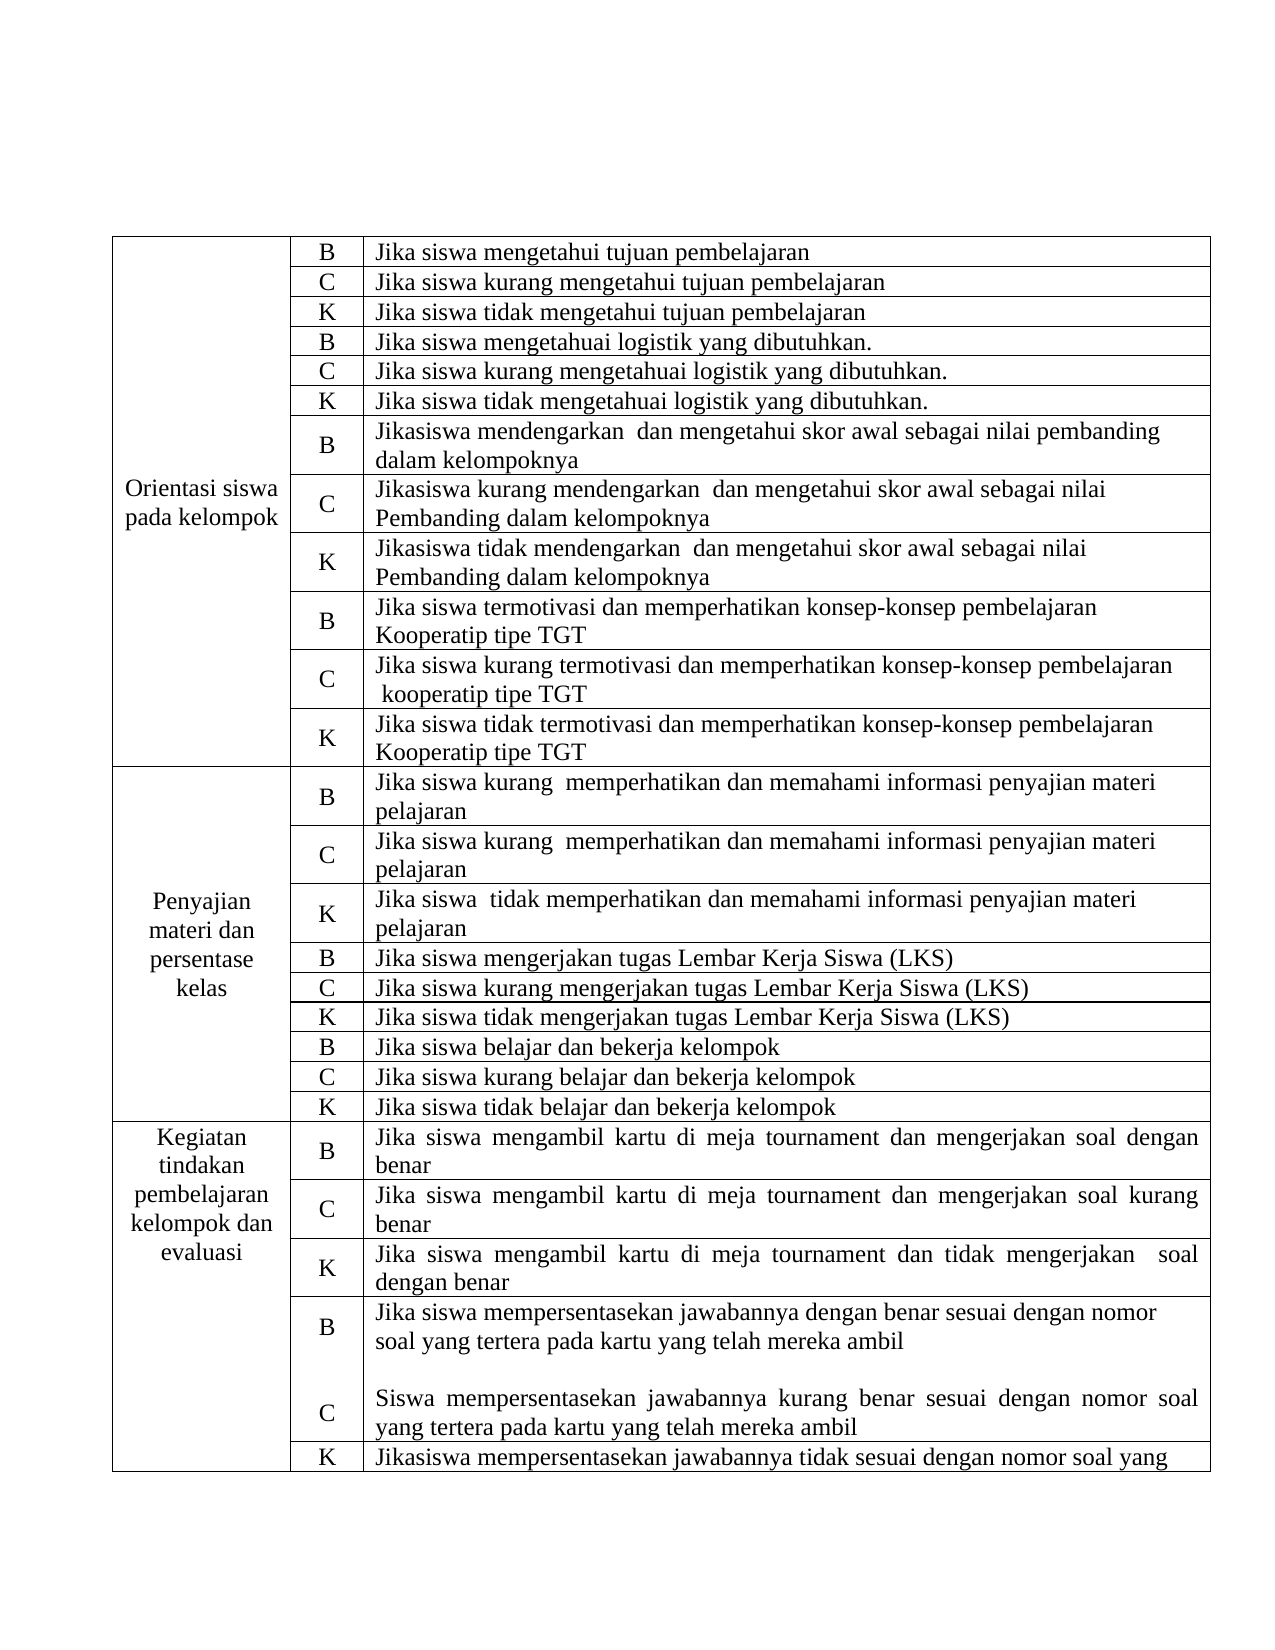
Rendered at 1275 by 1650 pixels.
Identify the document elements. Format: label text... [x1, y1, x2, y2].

table_cell Jika siswa mengambil kartu di meja tournament dan mengerjakan soal dengan benar [364, 1122, 1210, 1179]
table_cell K [291, 1239, 363, 1296]
table_cell Jika siswa kurang belajar dan bekerja kelompok [364, 1062, 1210, 1091]
table_cell K [291, 709, 363, 766]
table_cell B [291, 592, 363, 649]
table_cell K [291, 533, 363, 591]
table_cell Jika siswa mengetahuai logistik yang dibutuhkan. [364, 327, 1210, 355]
table_cell C [291, 973, 363, 1001]
table_cell Jika siswa belajar dan bekerja kelompok [364, 1032, 1210, 1061]
table_cell Jika siswa tidak mengetahui tujuan pembelajaran [364, 297, 1210, 326]
table_cell C [291, 267, 363, 296]
table_cell Jika siswa mengambil kartu di meja tournament dan mengerjakan soal kurang benar [364, 1180, 1210, 1238]
table_cell Jika siswa tidak belajar dan bekerja kelompok [364, 1092, 1210, 1121]
table_cell B [291, 237, 363, 266]
table_cell Jikasiswa mendengarkan dan mengetahui skor awal sebagai nilai pembanding dalam kelompoknya [364, 416, 1210, 473]
table_cell Jika siswa kurang mengerjakan tugas Lembar Kerja Siswa (LKS) [364, 973, 1210, 1001]
table_cell Jika siswa termotivasi dan memperhatikan konsep-konsep pembelajaran Kooperatip tipe TGT [364, 592, 1210, 649]
table_cell K [291, 1442, 363, 1471]
table_cell K [291, 884, 363, 942]
table_cell B [291, 943, 363, 972]
table_cell C [291, 1062, 363, 1091]
table_cell Jika siswa mempersentasekan jawabannya dengan benar sesuai dengan nomor soal yang tertera pada kartu yang telah mereka ambil Siswa mempersentasekan jawabannya kurang benar sesuai dengan nomor soal yang tertera pada kartu yang telah mereka ambil [364, 1297, 1210, 1441]
table_cell K [291, 386, 363, 415]
table_cell B C [291, 1297, 363, 1441]
table_cell Orientasi siswa pada kelompok [113, 237, 290, 766]
table_cell Penyajian materi dan persentase kelas [113, 767, 290, 1121]
table_cell K [291, 1003, 363, 1031]
table_cell B [291, 416, 363, 473]
table_cell Jika siswa mengambil kartu di meja tournament dan tidak mengerjakan soal dengan benar [364, 1239, 1210, 1296]
table_cell Jikasiswa tidak mendengarkan dan mengetahui skor awal sebagai nilai Pembanding dalam kelompoknya [364, 533, 1210, 591]
table_cell B [291, 1032, 363, 1061]
table_cell Jika siswa kurang mengetahuai logistik yang dibutuhkan. [364, 356, 1210, 385]
table_cell Jika siswa kurang termotivasi dan memperhatikan konsep-konsep pembelajaran kooperatip tipe TGT [364, 650, 1210, 708]
table_cell B [291, 767, 363, 825]
table_cell Jika siswa mengetahui tujuan pembelajaran [364, 237, 1210, 266]
table_cell C [291, 826, 363, 883]
table_cell Jika siswa tidak mengerjakan tugas Lembar Kerja Siswa (LKS) [364, 1003, 1210, 1031]
table_cell Jika siswa mengerjakan tugas Lembar Kerja Siswa (LKS) [364, 943, 1210, 972]
table_cell C [291, 1180, 363, 1238]
table_cell C [291, 356, 363, 385]
table_cell C [291, 650, 363, 708]
table_cell Jikasiswa kurang mendengarkan dan mengetahui skor awal sebagai nilai Pembanding dalam kelompoknya [364, 475, 1210, 532]
table_cell C [291, 475, 363, 532]
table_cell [364, 1442, 1210, 1471]
table_cell B [291, 327, 363, 355]
table_cell K [291, 297, 363, 326]
table_cell Jika siswa kurang mengetahui tujuan pembelajaran [364, 267, 1210, 296]
table_cell B [291, 1122, 363, 1179]
table_cell Jika siswa kurang memperhatikan dan memahami informasi penyajian materi pelajaran [364, 826, 1210, 883]
table_cell Jika siswa tidak termotivasi dan memperhatikan konsep-konsep pembelajaran Kooperatip tipe TGT [364, 709, 1210, 766]
table_cell Kegiatan tindakan pembelajaran kelompok dan evaluasi [113, 1122, 290, 1471]
table_cell K [291, 1092, 363, 1121]
table_cell Jika siswa kurang memperhatikan dan memahami informasi penyajian materi pelajaran [364, 767, 1210, 825]
table_cell Jika siswa tidak memperhatikan dan memahami informasi penyajian materi pelajaran [364, 884, 1210, 942]
table_cell Jika siswa tidak mengetahuai logistik yang dibutuhkan. [364, 386, 1210, 415]
